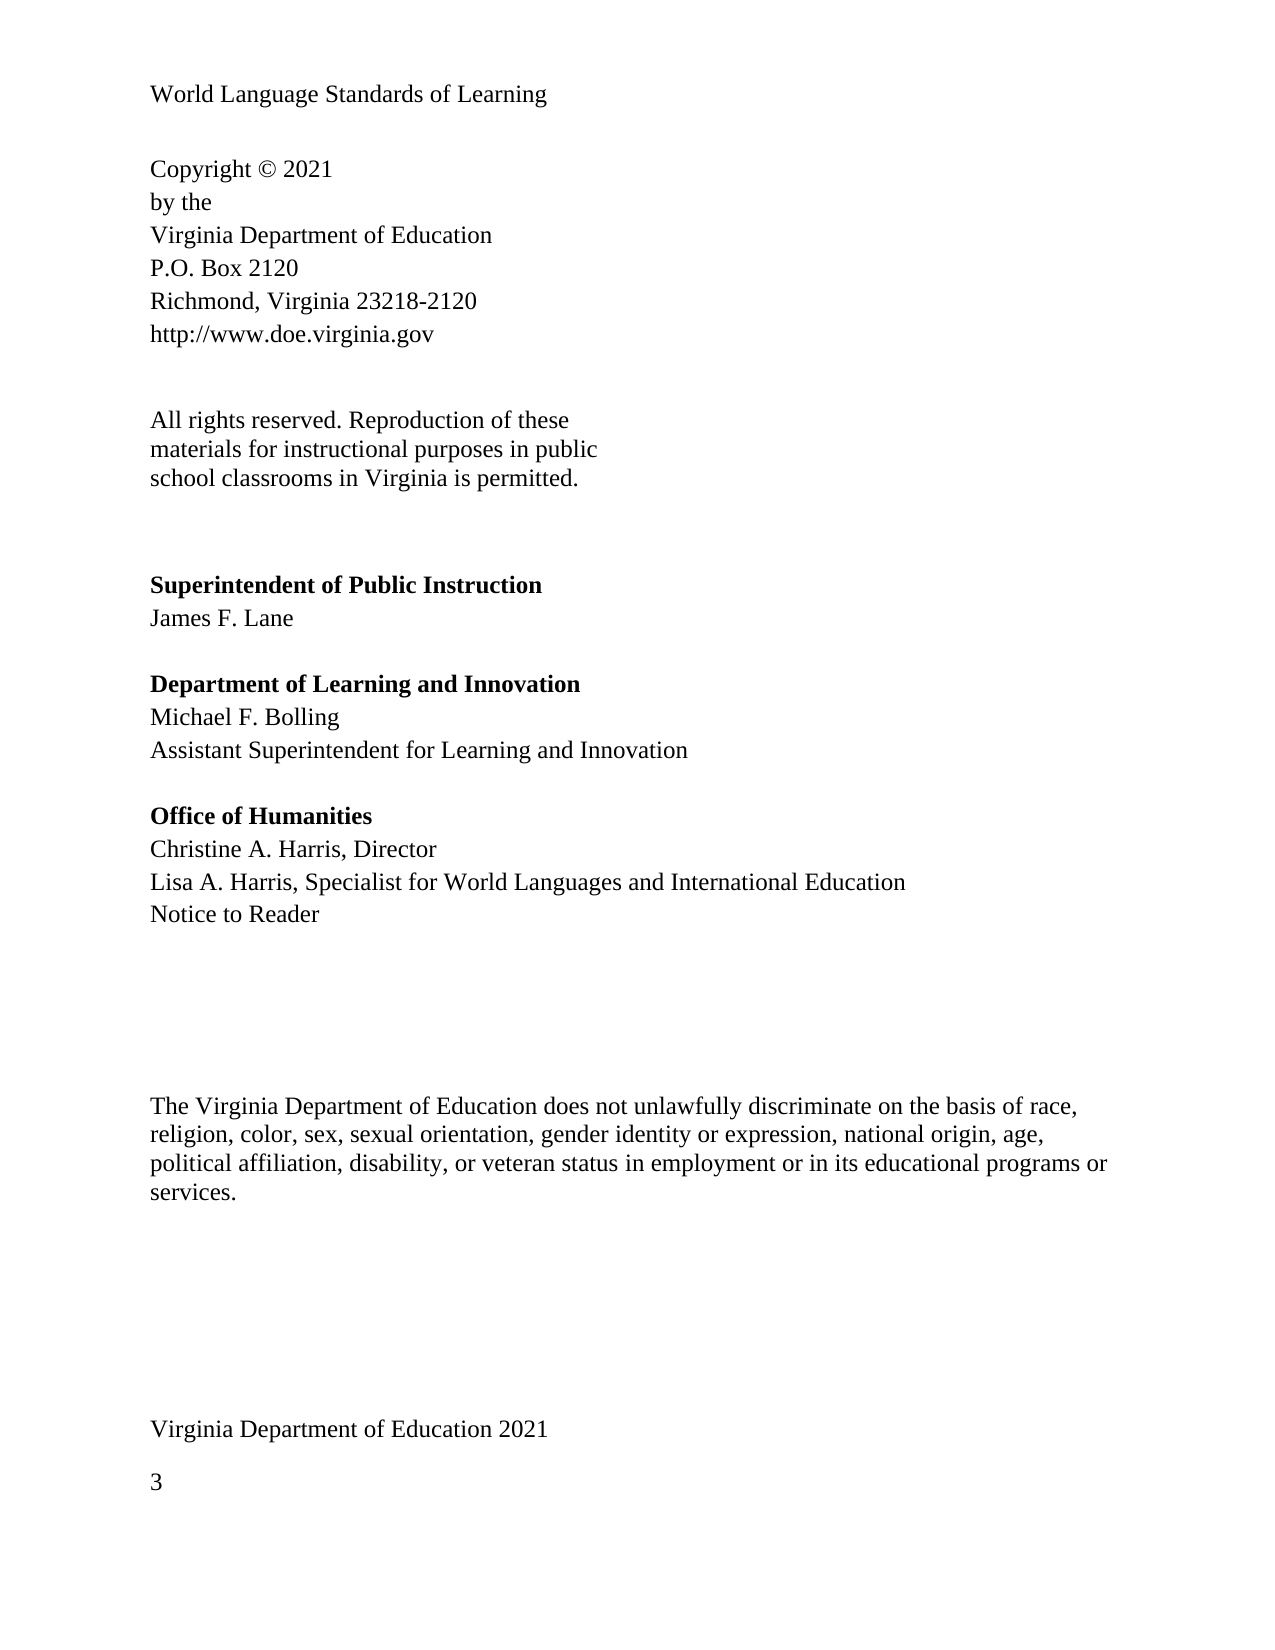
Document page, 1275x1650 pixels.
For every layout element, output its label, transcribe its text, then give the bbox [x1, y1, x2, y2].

text James F. Lane [150, 603, 1125, 632]
text Assistant Superintendent for Learning and Innovation [150, 735, 1125, 764]
text All rights reserved. Reproduction of these materials for instructional purposes in public school classrooms in Virginia is permitted. [150, 405, 600, 492]
text Department of Learning and Innovation [150, 669, 1125, 698]
text by the [150, 187, 1125, 216]
text Michael F. Bolling [150, 702, 1125, 731]
text Notice to Reader [150, 899, 1125, 928]
text Superintendent of Public Instruction [150, 570, 1125, 599]
text The Virginia Department of Education does not unlawfully discriminate on the basis of race, religion, color, sex, sexual orientation, gender identity or expression, national origin, age, political affiliation, disability, or veteran status in employment or in its educational programs or services. [150, 1091, 1125, 1206]
text Copyright © 2021 [150, 154, 1125, 183]
text Lisa A. Harris, Specialist for World Languages and International Education [150, 867, 1125, 895]
text Office of Humanities [150, 801, 1125, 829]
text Christine A. Harris, Director [150, 834, 1125, 862]
text http://www.doe.virginia.gov [150, 319, 1125, 347]
text P.O. Box 2120 [150, 253, 1125, 282]
text Richmond, Virginia 23218-2120 [150, 286, 1125, 314]
text Virginia Department of Education [150, 220, 1125, 249]
